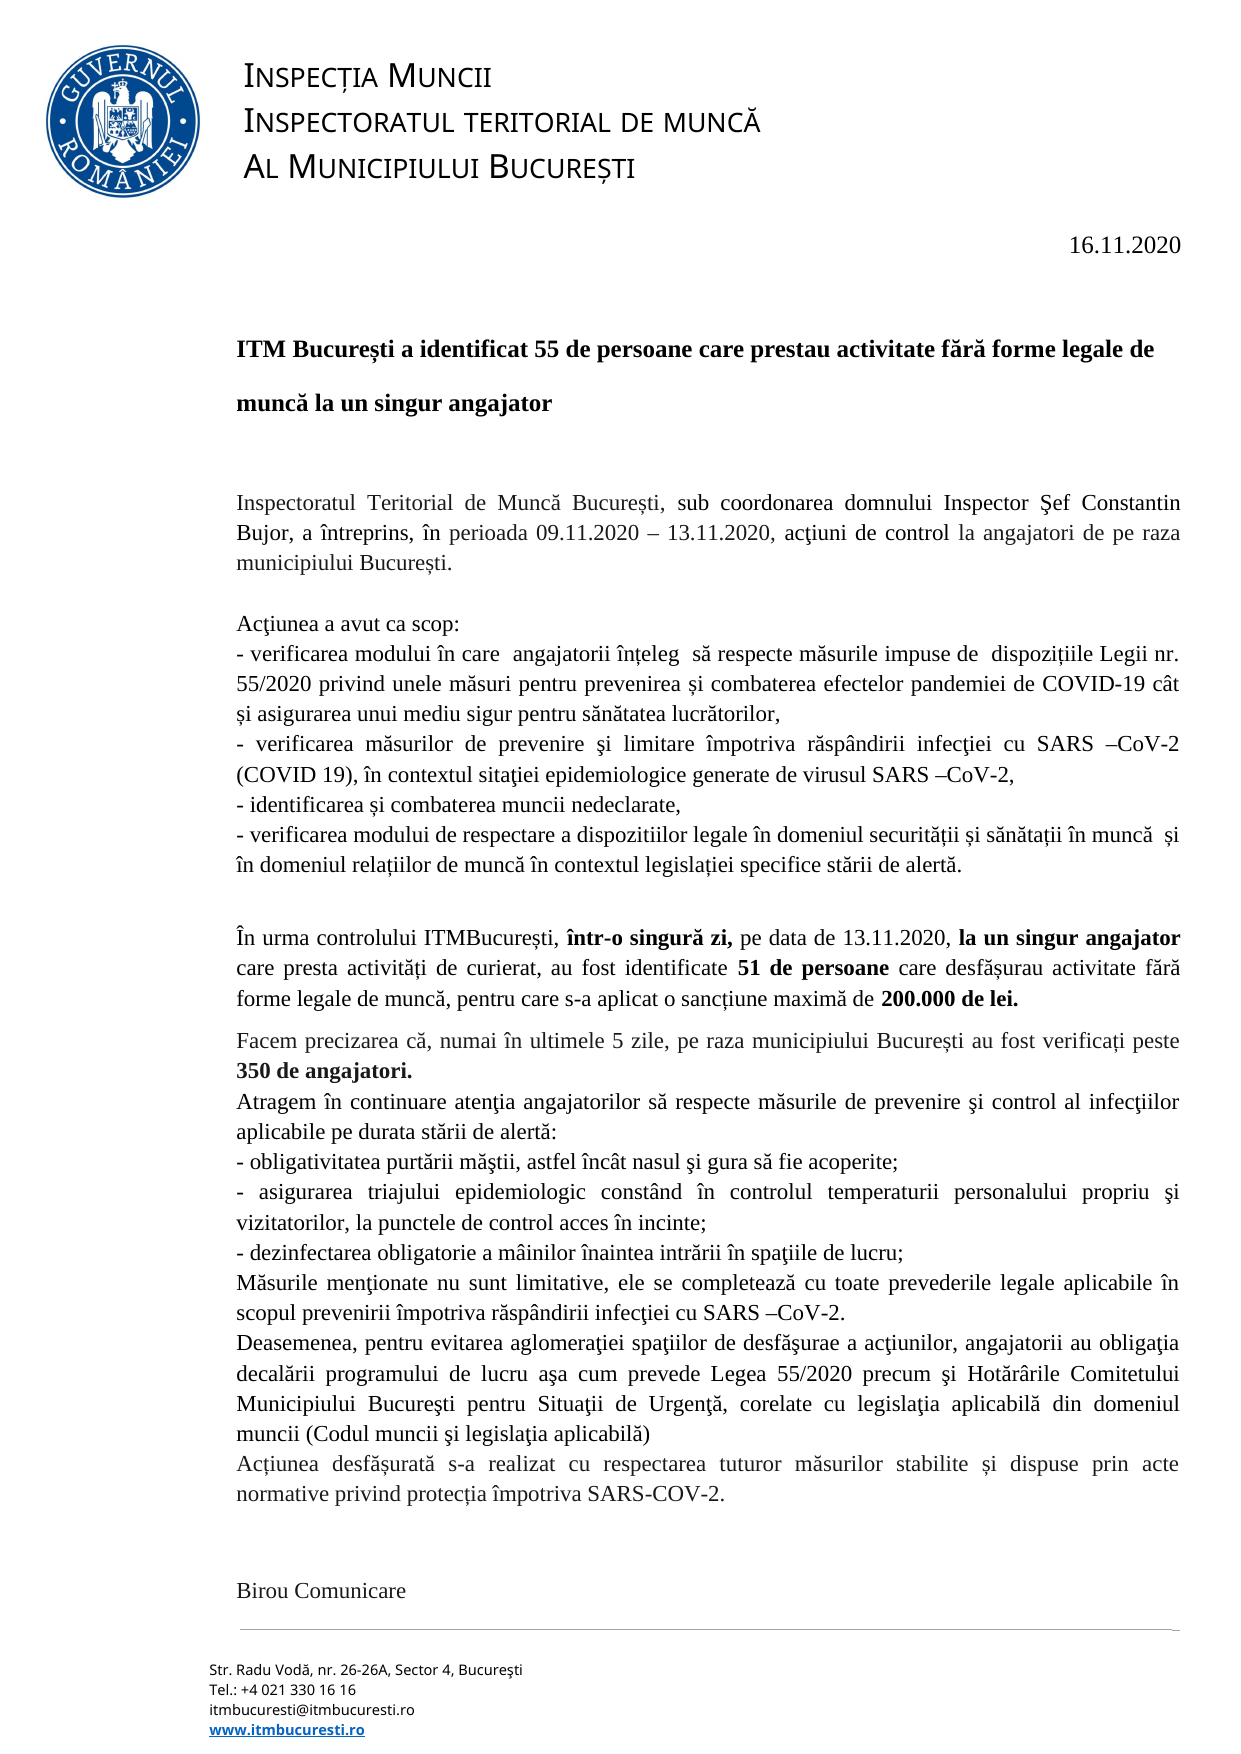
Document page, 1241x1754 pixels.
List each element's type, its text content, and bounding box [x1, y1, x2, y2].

text Birou Comunicare [161, 1577, 1181, 1603]
text Deasemenea, pentru evitarea aglomeraţiei spaţiilor de desfăşurae a acţiunilor, angajatorii au obligaţia decalării programului de lucru aşa cum prevede Legea 55/2020 precum şi Hotărârile Comitetului Municipiului Bucureşti pentru Situaţii de Urgenţă, corelate cu legislaţia aplicabilă din domeniul muncii (Codul muncii şi legislaţia aplicabilă) [236, 1329, 1181, 1446]
text - asigurarea triajului epidemiologic constând în controlul temperaturii personalului propriu şi vizitatorilor, la punctele de control acces în incinte; [236, 1178, 1181, 1235]
subtitle muncă la un singur angajator [236, 388, 1181, 417]
text - verificarea modului de respectare a dispozitiilor legale în domeniul securității și sănătații în muncă și în domeniul relațiilor de muncă în contextul legislației specifice stării de alertă. [236, 821, 1181, 878]
text - verificarea măsurilor de prevenire şi limitare împotriva răspândirii infecţiei cu SARS –CoV-2 (COVID 19), în contextul sitaţiei epidemiologice generate de virusul SARS –CoV-2, [236, 731, 1181, 787]
text Atragem în continuare atenţia angajatorilor să respecte măsurile de prevenire şi control al infecţiilor aplicabile pe durata stării de alertă: [236, 1088, 1181, 1144]
text Facem precizarea că, numai în ultimele 5 zile, pe raza municipiului București au fost verificați peste 350 de angajatori. [236, 1027, 1181, 1084]
text - dezinfectarea obligatorie a mâinilor înaintea intrării în spaţiile de lucru; [236, 1239, 1181, 1265]
text - obligativitatea purtării măştii, astfel încât nasul şi gura să fie acoperite; [236, 1148, 1181, 1174]
text Inspectoratul Teritorial de Muncă București, sub coordonarea domnului Inspector Şef Constantin Bujor, a întreprins, în perioada 09.11.2020 – 13.11.2020, acţiuni de control la angajatori de pe raza municipiului București. [236, 489, 1181, 576]
text În urma controlului ITMBucurești, într-o singură zi, pe data de 13.11.2020, la un singur angajator care presta activități de curierat, au fost identificate 51 de persoane care desfășurau activitate fără forme legale de muncă, pentru care s-a aplicat o sancțiune maximă de 200.000 de lei. [236, 924, 1181, 1011]
picture [44, 44, 205, 200]
text - verificarea modului în care angajatorii înțeleg să respecte măsurile impuse de dispozițiile Legii nr. 55/2020 privind unele măsuri pentru prevenirea și combaterea efectelor pandemiei de COVID-19 cât și asigurarea unui mediu sigur pentru sănătatea lucrătorilor, [236, 640, 1181, 727]
subtitle ITM București a identificat 55 de persoane care prestau activitate fără forme legale de [236, 334, 1181, 363]
text Măsurile menţionate nu sunt limitative, ele se completează cu toate prevederile legale aplicabile în scopul prevenirii împotriva răspândirii infecţiei cu SARS –CoV-2. [236, 1269, 1181, 1326]
text 16.11.2020 [434, 231, 1181, 259]
text Acţiunea a avut ca scop: [236, 610, 1181, 636]
text Acțiunea desfășurată s-a realizat cu respectarea tuturor măsurilor stabilite și dispuse prin acte normative privind protecția împotriva SARS-COV-2. [236, 1450, 1181, 1507]
text - identificarea și combaterea muncii nedeclarate, [236, 791, 1181, 817]
